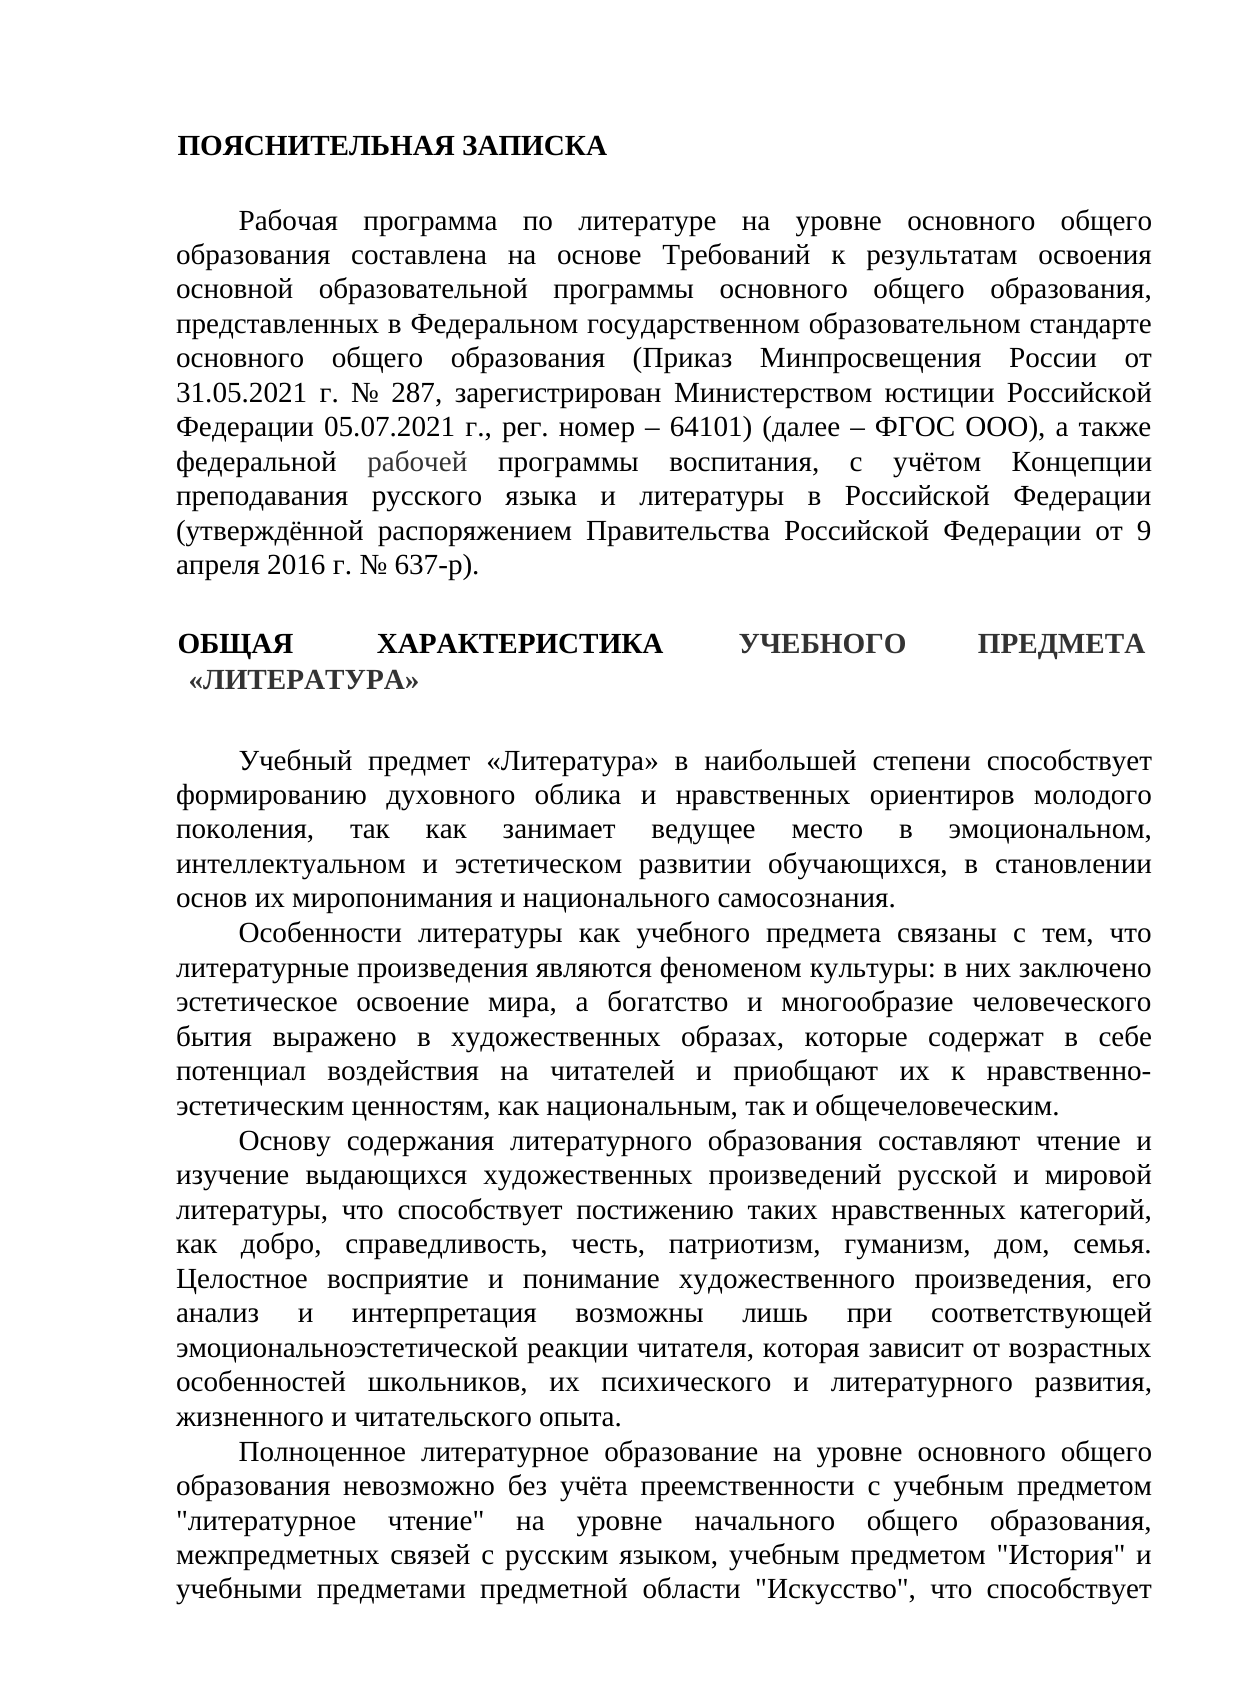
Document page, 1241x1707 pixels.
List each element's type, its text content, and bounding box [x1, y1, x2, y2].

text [176, 1434, 1152, 1605]
text Рабочая программа по литературе на уровне основного общего образования составлена на основе Требований к результатам освоения основной образовательной программы основного общего образования, представленных в Федеральном государственном образовательном стандарте основного общего образования (Приказ Минпросвещения России от 31.05.2021 г. № 287, зарегистрирован Министерством юстиции Российской Федерации 05.07.2021 г., рег. номер – 64101) (далее – ФГОС ООО), а также федеральной рабочей программы воспитания, с учётом Концепции преподавания русского языка и литературы в Российской Федерации (утверждённой распоряжением Правительства Российской Федерации от 9 апреля 2016 г. № 637-р). [176, 203, 1152, 581]
text «ЛИТЕРАТУРА» [188, 662, 1152, 695]
text Учебный предмет «Литература» в наибольшей степени способствует формированию духовного облика и нравственных ориентиров молодого поколения, так как занимает ведущее место в эмоциональном, интеллектуальном и эстетическом развитии обучающихся, в становлении основ их миропонимания и национального самосознания. [176, 743, 1152, 914]
text ОБЩАЯ ХАРАКТЕРИСТИКА УЧЕБНОГО ПРЕДМЕТА [177, 626, 1152, 659]
text Особенности литературы как учебного предмета связаны с тем, что литературные произведения являются феноменом культуры: в них заключено эстетическое освоение мира, а богатство и многообразие человеческого бытия выражено в художественных образах, которые содержат в себе потенциал воздействия на читателей и приобщают их к нравственно-эстетическим ценностям, как национальным, так и общечеловеческим. [176, 916, 1152, 1121]
text ПОЯСНИТЕЛЬНАЯ ЗАПИСКА [177, 128, 1152, 161]
text Основу содержания литературного образования составляют чтение и изучение выдающихся художественных произведений русской и мировой литературы, что способствует постижению таких нравственных категорий, как добро, справедливость, честь, патриотизм, гуманизм, дом, семья. Целостное восприятие и понимание художественного произведения, его анализ и интерпретация возможны лишь при соответствующей эмоциональноэстетической реакции читателя, которая зависит от возрастных особенностей школьников, их психического и литературного развития, жизненного и читательского опыта. [176, 1123, 1152, 1432]
